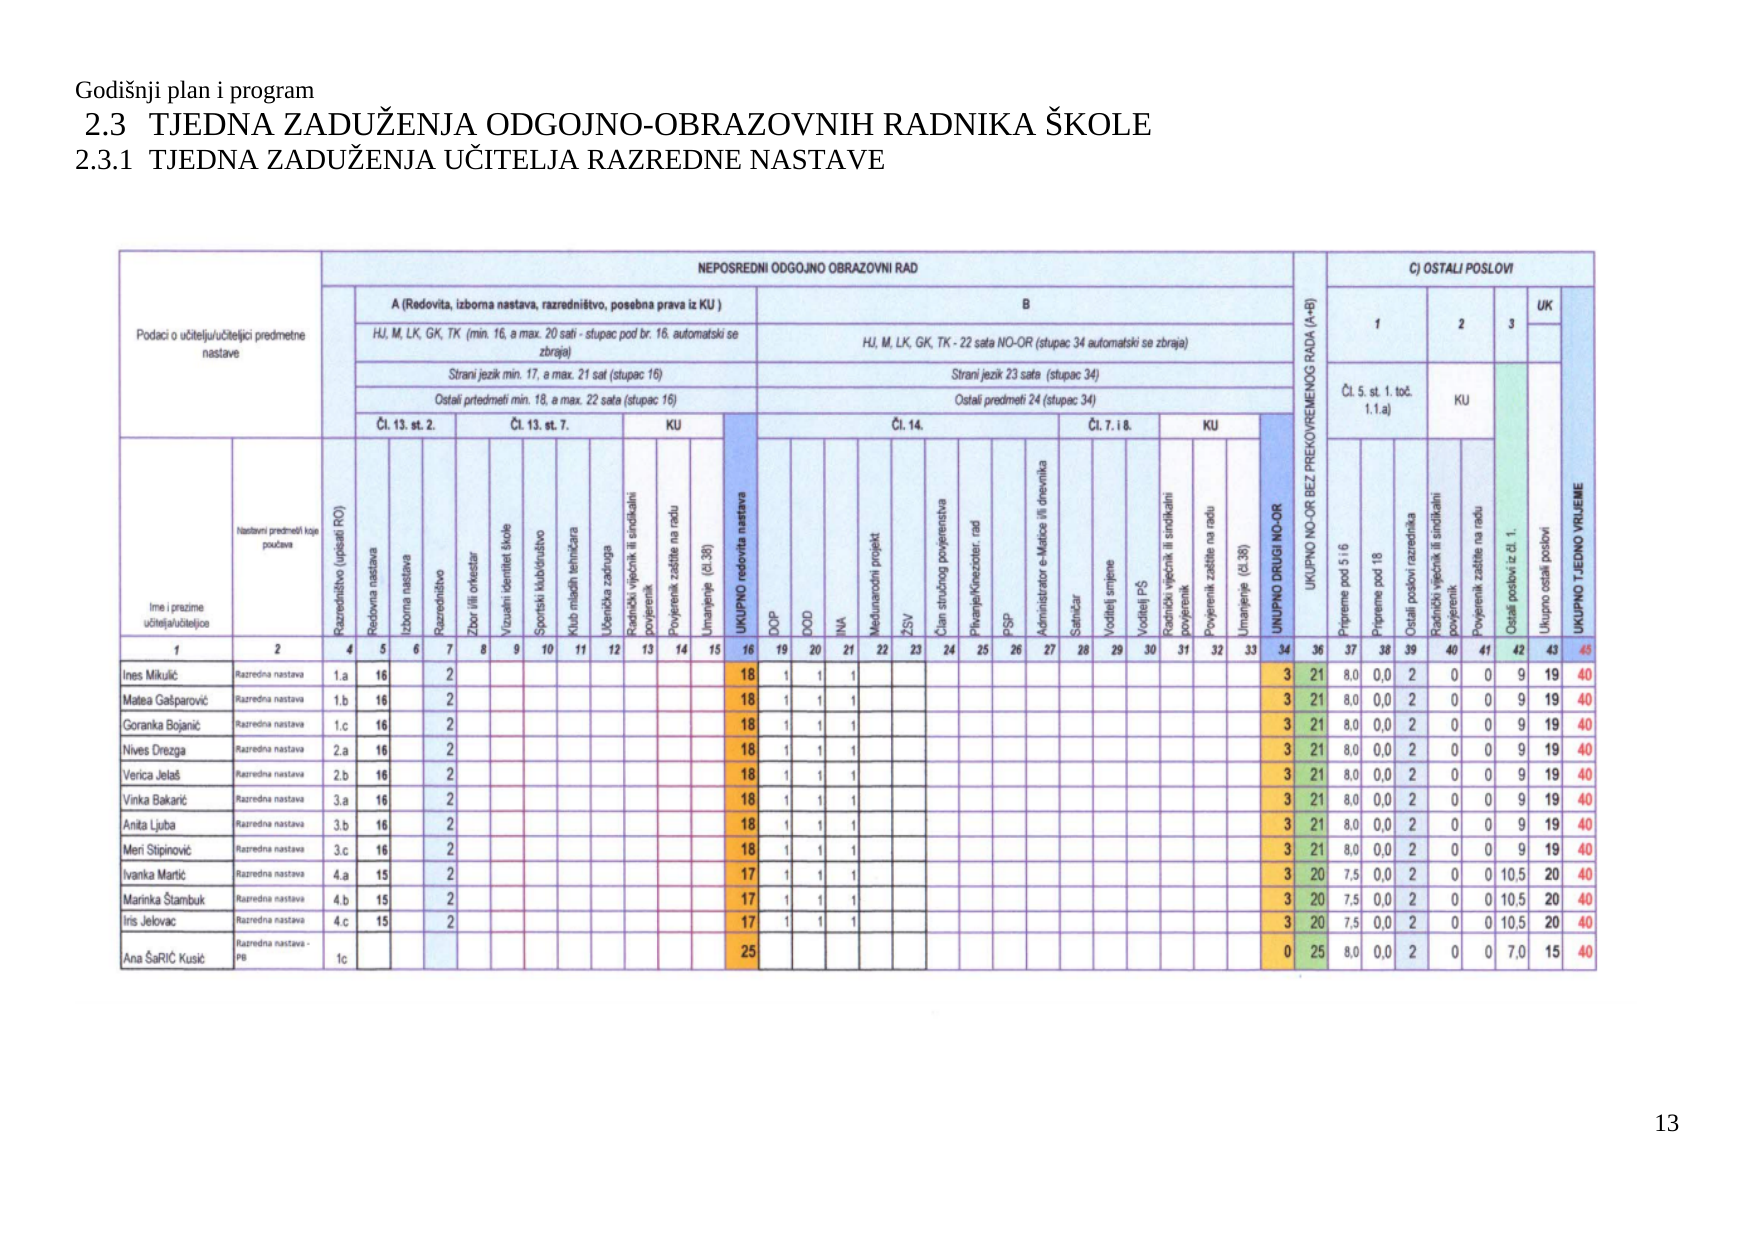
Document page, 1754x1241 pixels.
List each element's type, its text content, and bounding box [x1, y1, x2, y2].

subtitle TJEDNA ZADUŽENJA ODGOJNO-OBRAZOVNIH RADNIKA ŠKOLE [84, 104, 1679, 142]
subtitle TJEDNA ZADUŽENJA UČITELJA RAZREDNE NASTAVE [75, 142, 1679, 176]
picture [75, 201, 1638, 1023]
